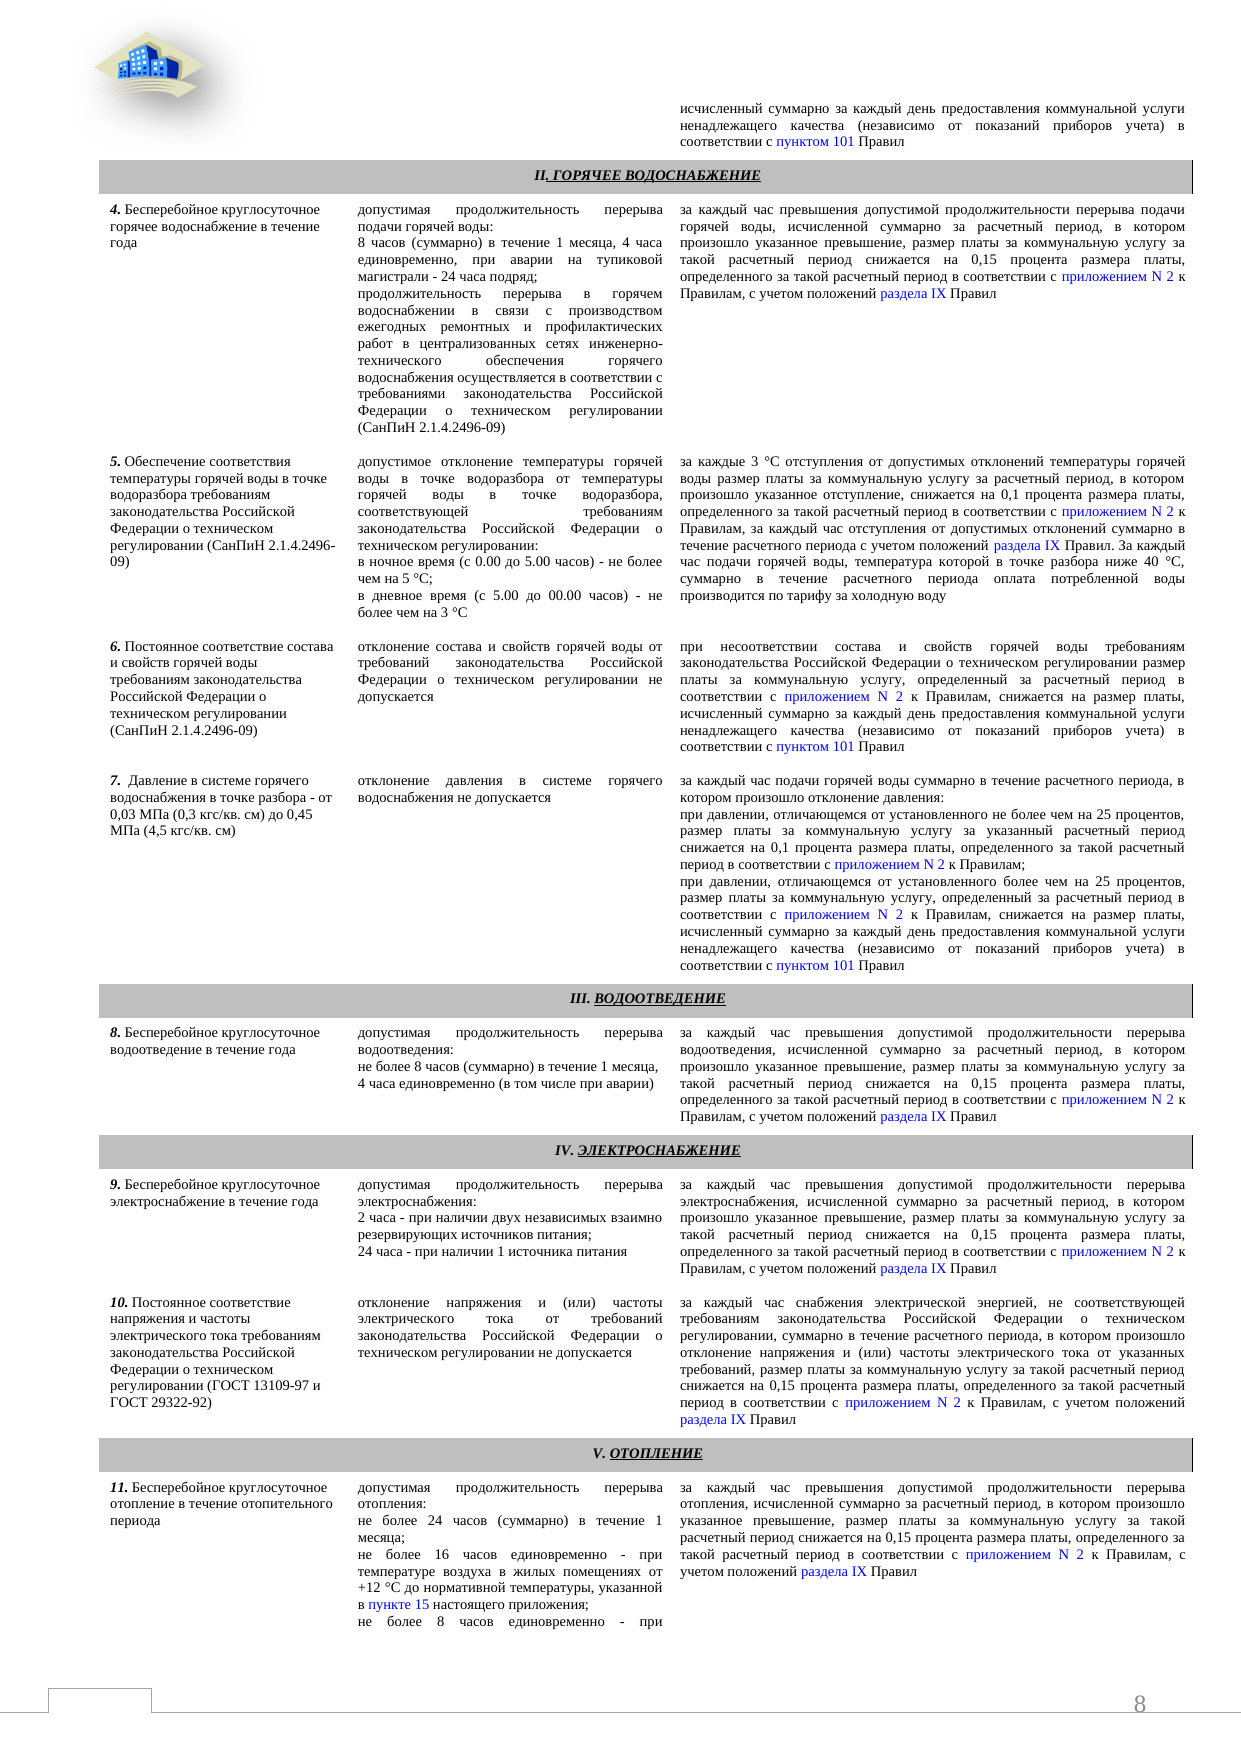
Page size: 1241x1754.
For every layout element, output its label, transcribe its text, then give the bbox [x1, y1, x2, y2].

table_cell за каждые 3 °C отступления от допустимых отклонений температуры горячей воды размер платы за коммунальную услугу за расчетный период, в котором произошло указанное отступление, снижается на 0,1 процента размера платы, определенного за такой расчетный период в соответствии с приложением N 2 к Правилам, за каждый час отступления от допустимых отклонений суммарно в течение расчетного периода с учетом положений раздела IX Правил. За каждый час подачи горячей воды, температура которой в точке разбора ниже 40 °C, суммарно в течение расчетного периода оплата потребленной воды производится по тарифу за холодную воду [669, 496, 1192, 681]
table_cell за каждый час подачи горячей воды суммарно в течение расчетного периода, в котором произошло отклонение давления: при давлении, отличающемся от установленного не более чем на 25 процентов, размер платы за коммунальную услугу за указанный расчетный период снижается на 0,1 процента размера платы, определенного за такой расчетный период в соответствии с приложением N 2 к Правилам; при давлении, отличающемся от установленного более чем на 25 процентов, размер платы за коммунальную услугу, определенный за расчетный период в соответствии с приложением N 2 к Правилам, снижается на размер платы, исчисленный суммарно за каждый день предоставления коммунальной услуги ненадлежащего качества (независимо от показаний приборов учета) в соответствии с пунктом 101 Правил [669, 816, 1192, 1034]
table_cell 7. Давление в системе горячего водоснабжения в точке разбора - от 0,03 МПа (0,3 кгс/кв. см) до 0,45 МПа (4,5 кгс/кв. см) [99, 816, 347, 1034]
table_cell допустимая продолжительность перерыва электроснабжения: 2 часа - при наличии двух независимых взаимно резервирующих источников питания; 24 часа - при наличии 1 источника питания [347, 1220, 669, 1337]
table_cell допустимая продолжительность перерыва подачи горячей воды: 8 часов (суммарно) в течение 1 месяца, 4 часа единовременно, при аварии на тупиковой магистрали - 24 часа подряд; продолжительность перерыва в горячем водоснабжении в связи с производством ежегодных ремонтных и профилактических работ в централизованных сетях инженерно-технического обеспечения горячего водоснабжения осуществляется в соответствии с требованиями законодательства Российской Федерации о техническом регулировании (СанПиН 2.1.4.2496-09) [347, 245, 669, 496]
table_cell за каждый час превышения допустимой продолжительности перерыва электроснабжения, исчисленной суммарно за расчетный период, в котором произошло указанное превышение, размер платы за коммунальную услугу за такой расчетный период снижается на 0,15 процента размера платы, определенного за такой расчетный период в соответствии с приложением N 2 к Правилам, с учетом положений раздела IX Правил [669, 1220, 1192, 1337]
table_cell отклонение напряжения и (или) частоты электрического тока от требований законодательства Российской Федерации о техническом регулировании не допускается [347, 1337, 669, 1488]
table_cell отклонение состава и свойств горячей воды от требований законодательства Российской Федерации о техническом регулировании не допускается [347, 681, 669, 816]
table_cell допустимая продолжительность перерыва водоотведения: не более 8 часов (суммарно) в течение 1 месяца, 4 часа единовременно (в том числе при аварии) [347, 1068, 669, 1186]
table_cell допустимое отклонение температуры горячей воды в точке водоразбора от температуры горячей воды в точке водоразбора, соответствующей требованиям законодательства Российской Федерации о техническом регулировании: в ночное время (с 0.00 до 5.00 часов) - не более чем на 5 °C; в дневное время (с 5.00 до 00.00 часов) - не более чем на 3 °C [347, 496, 669, 681]
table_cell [669, 93, 1192, 211]
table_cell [347, 93, 669, 211]
table_cell 10. Постоянное соответствие напряжения и частоты электрического тока требованиям законодательства Российской Федерации о техническом регулировании (ГОСТ 13109-97 и ГОСТ 29322-92) [99, 1337, 347, 1488]
table_cell 6. Постоянное соответствие состава и свойств горячей воды требованиям законодательства Российской Федерации о техническом регулировании (СанПиН 2.1.4.2496-09) [99, 681, 347, 816]
table_cell III. ВОДООТВЕДЕНИЕ [99, 1034, 1192, 1068]
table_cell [99, 1522, 347, 1640]
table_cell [669, 1522, 1192, 1640]
table_cell за каждый час превышения допустимой продолжительности перерыва подачи горячей воды, исчисленной суммарно за расчетный период, в котором произошло указанное превышение, размер платы за коммунальную услугу за такой расчетный период снижается на 0,15 процента размера платы, определенного за такой расчетный период в соответствии с приложением N 2 к Правилам, с учетом положений раздела IX Правил [669, 245, 1192, 496]
table_cell IV. ЭЛЕКТРОСНАБЖЕНИЕ [99, 1186, 1192, 1219]
table_cell отклонение давления в системе горячего водоснабжения не допускается [347, 816, 669, 1034]
table_cell при несоответствии состава и свойств горячей воды требованиям законодательства Российской Федерации о техническом регулировании размер платы за коммунальную услугу, определенный за расчетный период в соответствии с приложением N 2 к Правилам, снижается на размер платы, исчисленный суммарно за каждый день предоставления коммунальной услуги ненадлежащего качества (независимо от показаний приборов учета) в соответствии с пунктом 101 Правил [669, 681, 1192, 816]
table_cell 9. Бесперебойное круглосуточное электроснабжение в течение года [99, 1220, 347, 1337]
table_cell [347, 1522, 669, 1640]
table_cell за каждый час превышения допустимой продолжительности перерыва водоотведения, исчисленной суммарно за расчетный период, в котором произошло указанное превышение, размер платы за коммунальную услугу за такой расчетный период снижается на 0,15 процента размера платы, определенного за такой расчетный период в соответствии с приложением N 2 к Правилам, с учетом положений раздела IX Правил [669, 1068, 1192, 1186]
table_cell 8. Бесперебойное круглосуточное водоотведение в течение года [99, 1068, 347, 1186]
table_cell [99, 93, 347, 211]
table_cell V. ОТОПЛЕНИЕ [99, 1489, 1192, 1522]
table_cell 5. Обеспечение соответствия температуры горячей воды в точке водоразбора требованиям законодательства Российской Федерации о техническом регулировании (СанПиН 2.1.4.2496-09) [99, 496, 347, 681]
table_cell 4. Бесперебойное круглосуточное горячее водоснабжение в течение года [99, 245, 347, 496]
table_cell II. ГОРЯЧЕЕ ВОДОСНАБЖЕНИЕ [99, 211, 1192, 244]
table_cell за каждый час снабжения электрической энергией, не соответствующей требованиям законодательства Российской Федерации о техническом регулировании, суммарно в течение расчетного периода, в котором произошло отклонение напряжения и (или) частоты электрического тока от указанных требований, размер платы за коммунальную услугу за такой расчетный период снижается на 0,15 процента размера платы, определенного за такой расчетный период в соответствии с приложением N 2 к Правилам, с учетом положений раздела IX Правил [669, 1337, 1192, 1488]
